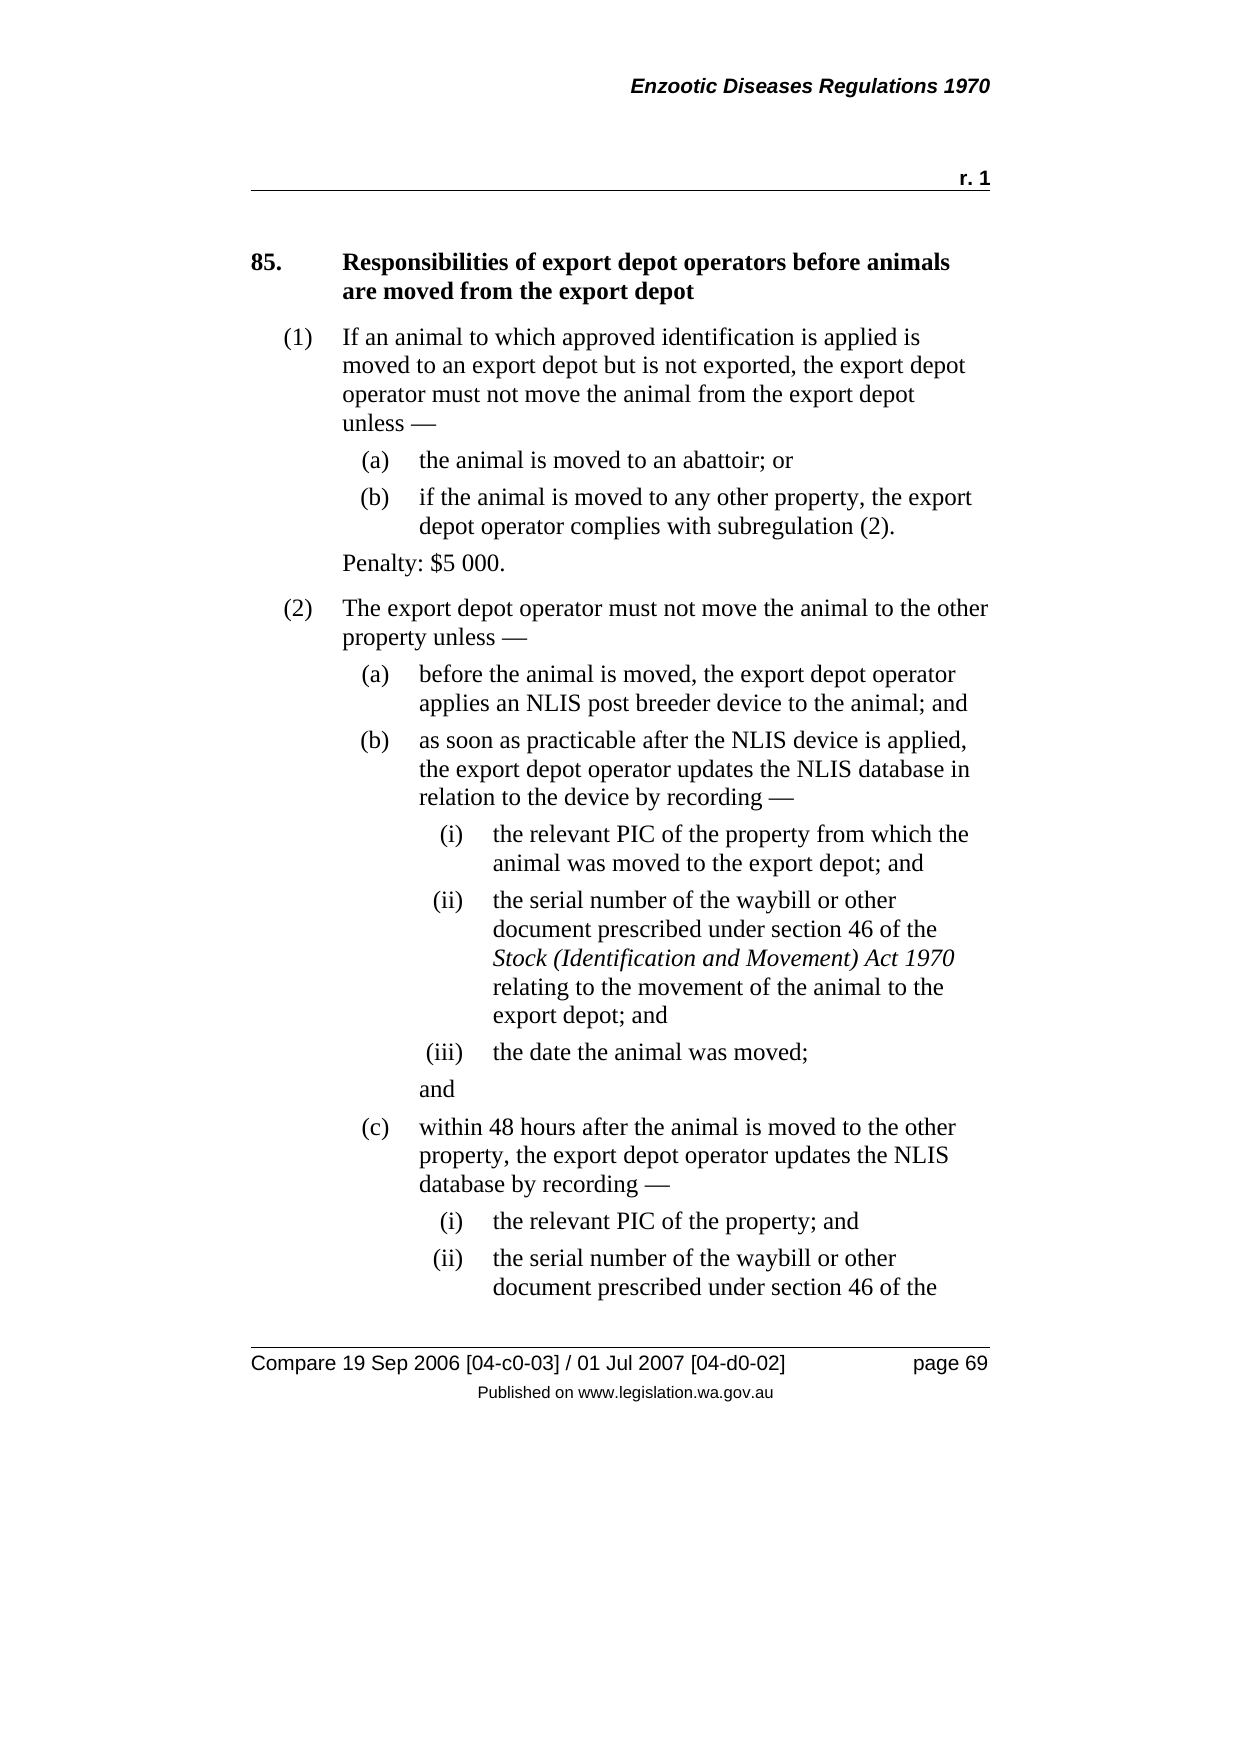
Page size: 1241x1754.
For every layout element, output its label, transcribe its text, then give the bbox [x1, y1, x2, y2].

text (c) within 48 hours after the animal is moved to the other property, the export depot operator updates the NLIS database by recording — [251, 1112, 990, 1198]
text (a) the animal is moved to an abattoir; or [251, 445, 990, 474]
text (b) if the animal is moved to any other property, the export depot operator complies with subregulation (2). [251, 482, 990, 539]
text (b) as soon as practicable after the NLIS device is applied, the export depot operator updates the NLIS database in relation to the device by recording — [251, 725, 990, 811]
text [251, 1243, 990, 1301]
text (2) The export depot operator must not move the animal to the other property unless — [251, 593, 990, 651]
text (i) the relevant PIC of the property from which the animal was moved to the export depot; and [251, 819, 990, 877]
text (1) If an animal to which approved identification is applied is moved to an export depot but is not exported, the export depot operator must not move the animal from the export depot unless — [251, 322, 990, 437]
text (ii) the serial number of the waybill or other document prescribed under section 46 of the Stock (Identification and Movement) Act 1970 relating to the movement of the animal to the export depot; and [251, 885, 990, 1029]
text (iii) the date the animal was moved; [251, 1037, 990, 1066]
text (i) the relevant PIC of the property; and [251, 1206, 990, 1235]
text (a) before the animal is moved, the export depot operator applies an NLIS post breeder device to the animal; and [251, 659, 990, 717]
text and [251, 1074, 990, 1103]
text Penalty: $5 000. [251, 548, 990, 577]
subtitle 85. Responsibilities of export depot operators before animals are moved from the export depot [251, 247, 990, 305]
